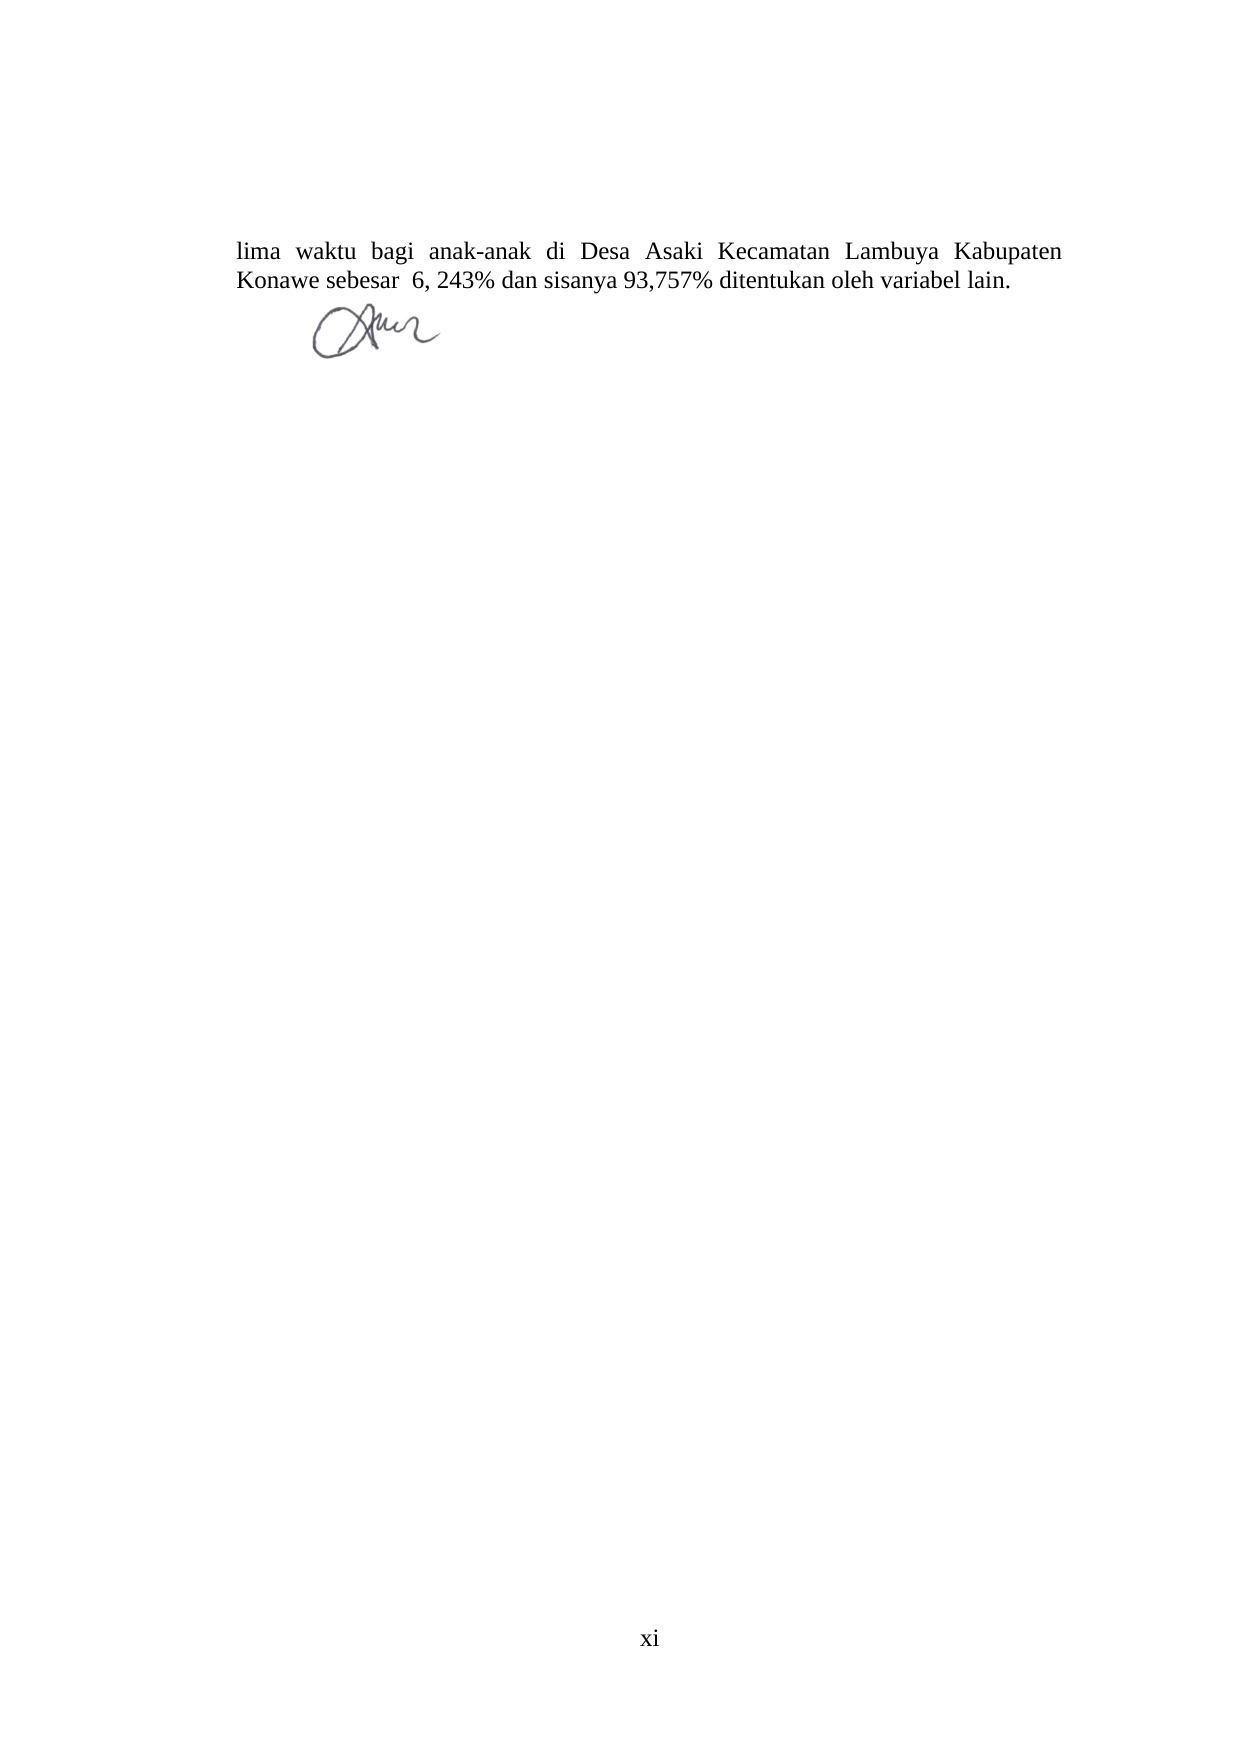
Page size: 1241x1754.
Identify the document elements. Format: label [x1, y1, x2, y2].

list [236, 236, 1063, 294]
picture [310, 293, 442, 361]
